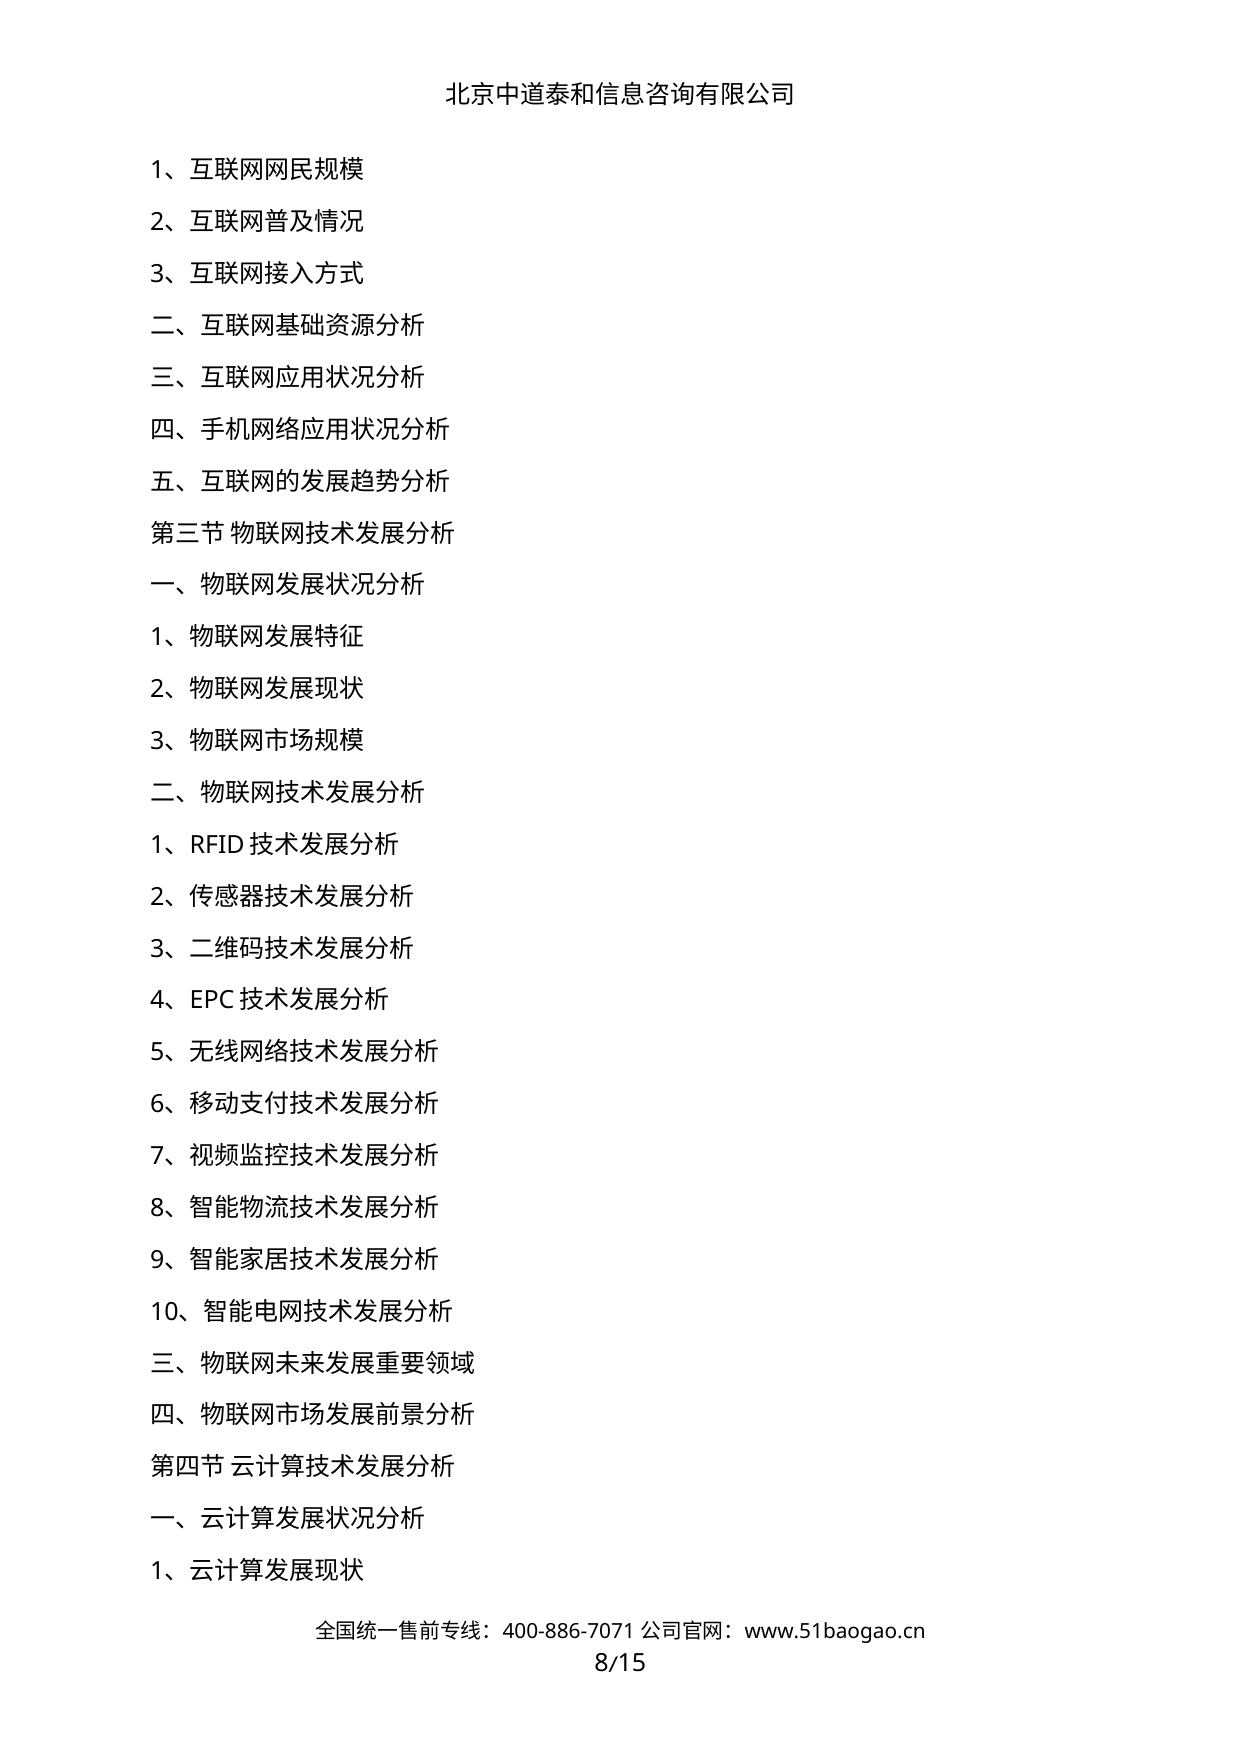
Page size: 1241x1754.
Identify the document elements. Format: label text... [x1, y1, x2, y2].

text 五、互联网的发展趋势分析 [150, 461, 1090, 497]
text 四、物联网市场发展前景分析 [150, 1395, 1090, 1431]
text 1、物联网发展特征 [150, 617, 1090, 653]
text 9、智能家居技术发展分析 [150, 1239, 1090, 1276]
text 一、物联网发展状况分析 [150, 565, 1090, 601]
text 6、移动支付技术发展分析 [150, 1084, 1090, 1120]
text 三、物联网未来发展重要领域 [150, 1343, 1090, 1379]
text 7、视频监控技术发展分析 [150, 1136, 1090, 1172]
text 3、物联网市场规模 [150, 721, 1090, 757]
text 5、无线网络技术发展分析 [150, 1032, 1090, 1068]
text 一、云计算发展状况分析 [150, 1499, 1090, 1535]
text 3、互联网接入方式 [150, 254, 1090, 290]
text 第四节 云计算技术发展分析 [150, 1447, 1090, 1483]
text 1、互联网网民规模 [150, 150, 1090, 186]
text 二、互联网基础资源分析 [150, 306, 1090, 342]
text 2、互联网普及情况 [150, 202, 1090, 238]
text 三、互联网应用状况分析 [150, 357, 1090, 394]
text 2、物联网发展现状 [150, 669, 1090, 705]
text 1、RFID技术发展分析 [150, 824, 1090, 861]
text 四、手机网络应用状况分析 [150, 409, 1090, 446]
text 2、传感器技术发展分析 [150, 876, 1090, 912]
text 二、物联网技术发展分析 [150, 772, 1090, 809]
text 第三节 物联网技术发展分析 [150, 513, 1090, 549]
text 1、云计算发展现状 [150, 1551, 1090, 1587]
text 8、智能物流技术发展分析 [150, 1187, 1090, 1224]
text 4、EPC技术发展分析 [150, 980, 1090, 1016]
text 10、智能电网技术发展分析 [150, 1291, 1090, 1327]
text 3、二维码技术发展分析 [150, 928, 1090, 964]
